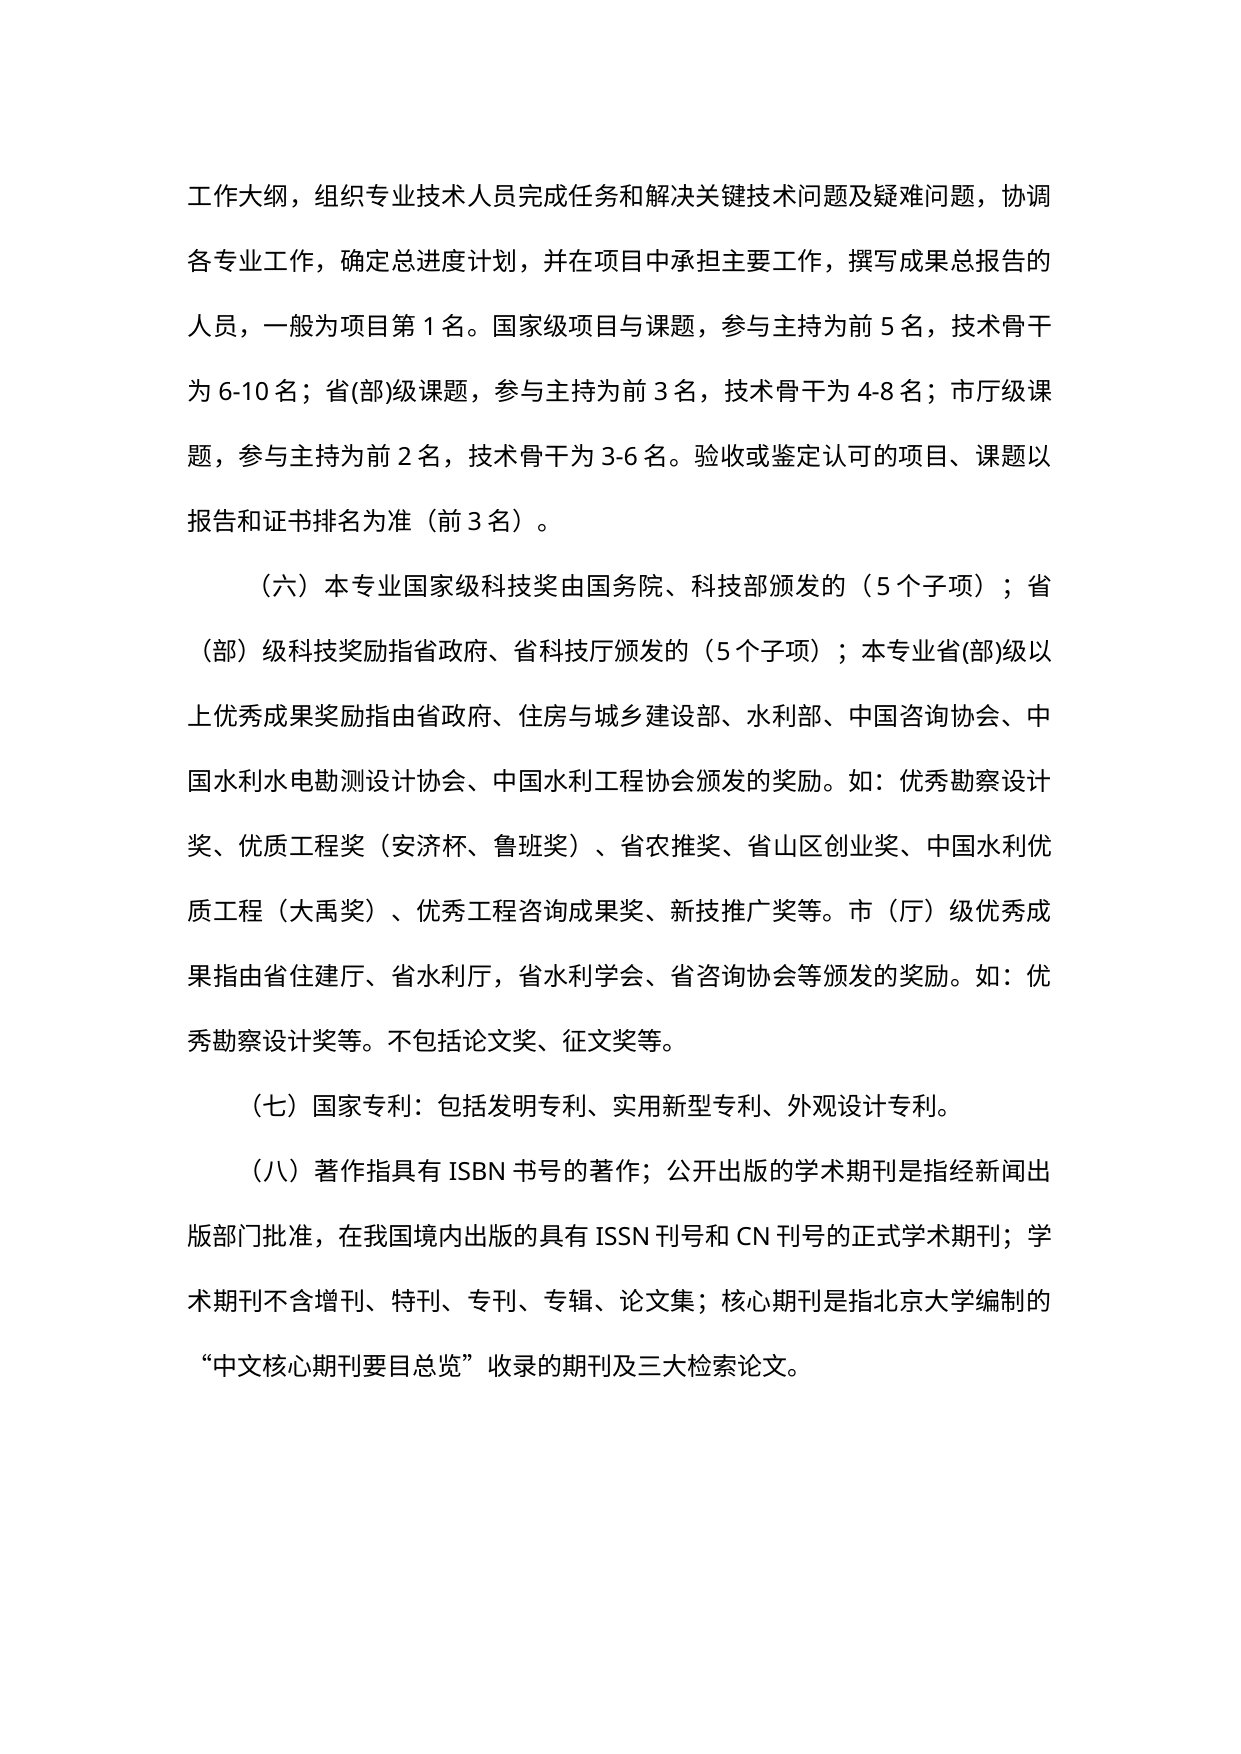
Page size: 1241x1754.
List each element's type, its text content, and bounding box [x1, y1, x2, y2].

text （八）著作指具有ISBN书号的著作；公开出版的学术期刊是指经新闻出版部门批准，在我国境内出版的具有ISSN刊号和CN刊号的正式学术期刊；学术期刊不含增刊、特刊、专刊、专辑、论文集；核心期刊是指北京大学编制的“中文核心期刊要目总览”收录的期刊及三大检索论文。 [187, 1137, 1053, 1397]
text （六）本专业国家级科技奖由国务院、科技部颁发的（5个子项）；省（部）级科技奖励指省政府、省科技厅颁发的（5个子项）；本专业省(部)级以上优秀成果奖励指由省政府、住房与城乡建设部、水利部、中国咨询协会、中国水利水电勘测设计协会、中国水利工程协会颁发的奖励。如：优秀勘察设计奖、优质工程奖（安济杯、鲁班奖）、省农推奖、省山区创业奖、中国水利优质工程（大禹奖）、优秀工程咨询成果奖、新技推广奖等。市（厅）级优秀成果指由省住建厅、省水利厅，省水利学会、省咨询协会等颁发的奖励。如：优秀勘察设计奖等。不包括论文奖、征文奖等。 [187, 552, 1053, 1072]
text （七）国家专利：包括发明专利、实用新型专利、外观设计专利。 [187, 1072, 1053, 1137]
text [187, 162, 1053, 552]
